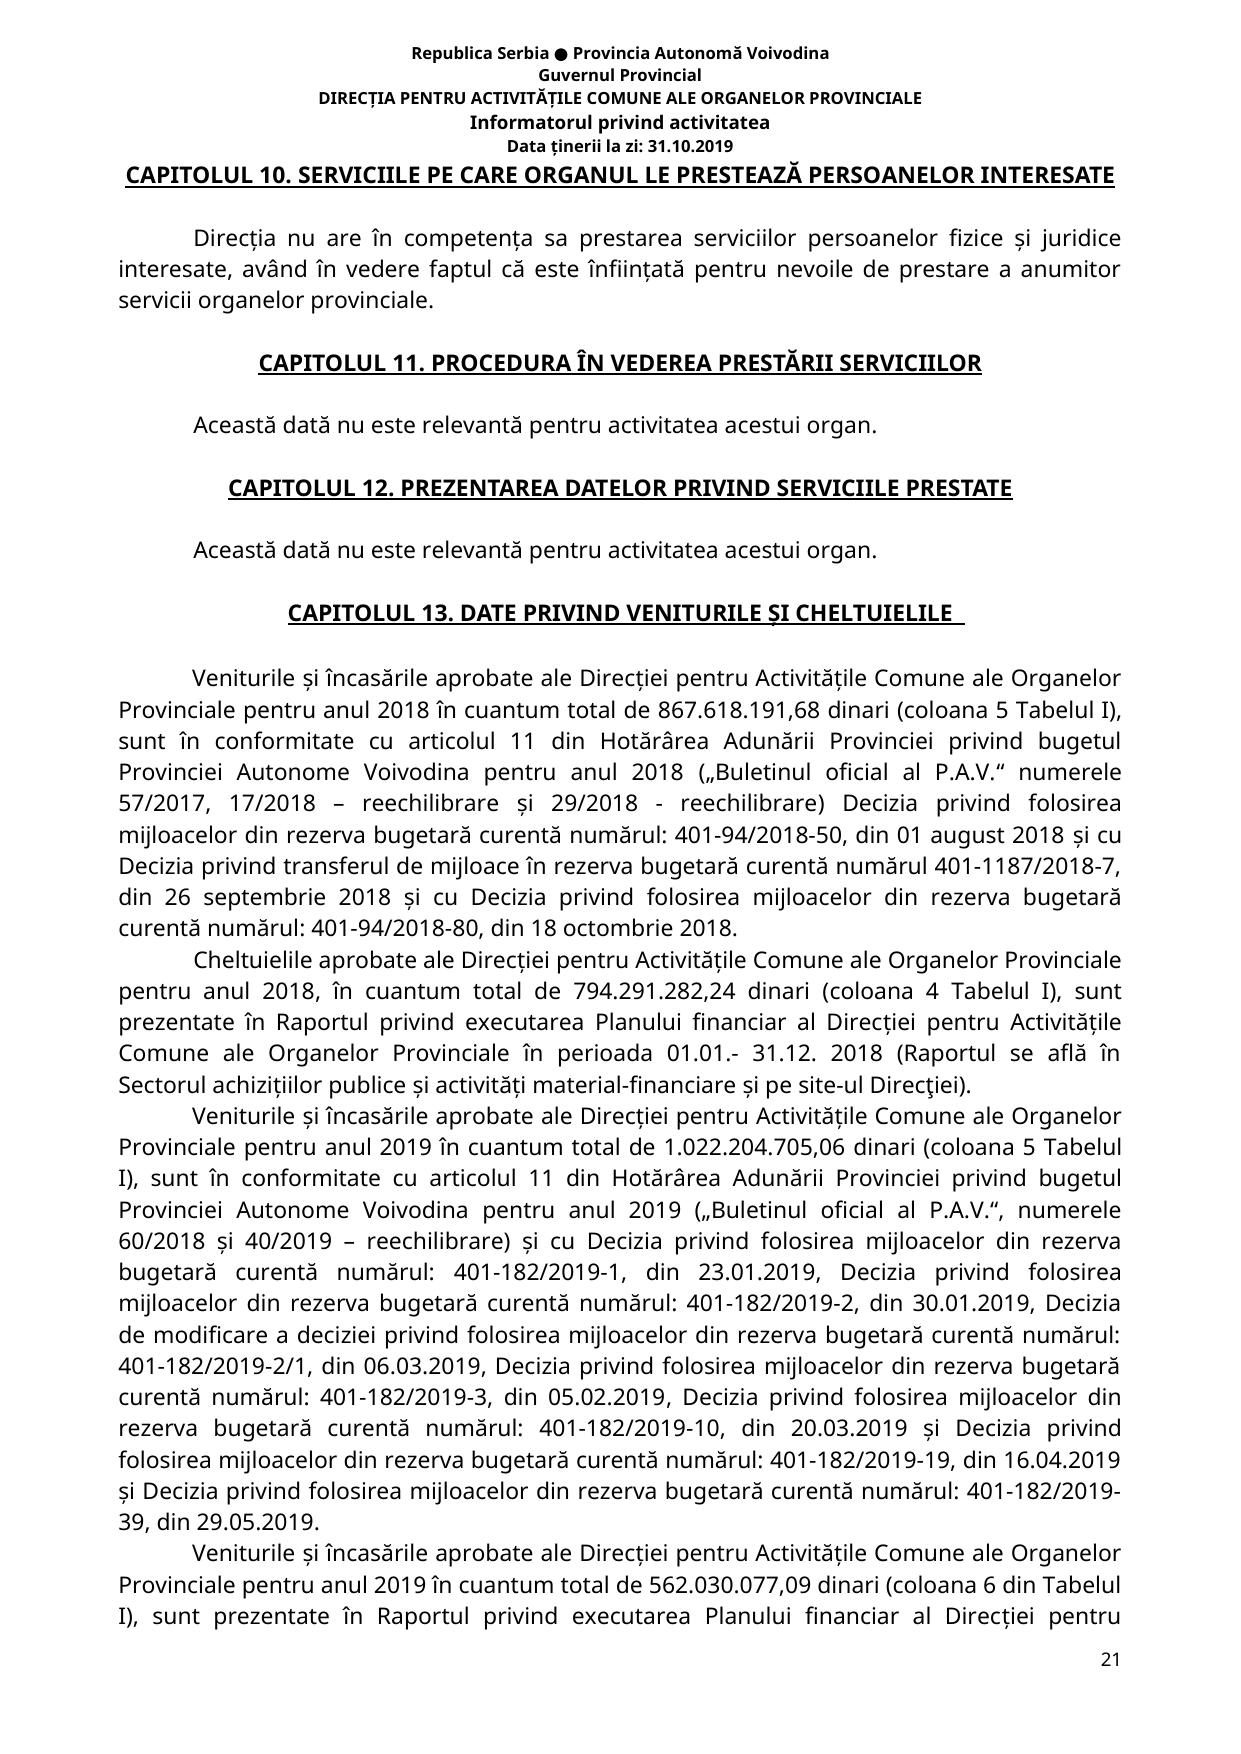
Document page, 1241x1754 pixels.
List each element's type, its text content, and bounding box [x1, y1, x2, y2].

subtitle CAPITOLUL 13. DATE PRIVIND VENITURILE ŞI CHELTUIELILE [118, 597, 1122, 628]
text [118, 1537, 1122, 1631]
text Cheltuielile aprobate ale Direcției pentru Activitățile Comune ale Organelor Provinciale pentru anul 2018, în cuantum total de 794.291.282,24 dinari (coloana 4 Tabelul I), sunt prezentate în Raportul privind executarea Planului financiar al Direcției pentru Activitățile Comune ale Organelor Provinciale în perioada 01.01.- 31.12. 2018 (Raportul se află în Sectorul achizițiilor publice și activități material-financiare și pe site-ul Direcţiei). [118, 943, 1122, 1100]
text Această dată nu este relevantă pentru activitatea acestui organ. [118, 409, 1122, 441]
subtitle CAPITOLUL 11. PROCEDURA ÎN VEDEREA PRESTĂRII SERVICIILOR [118, 347, 1122, 378]
text Această dată nu este relevantă pentru activitatea acestui organ. [118, 534, 1122, 566]
subtitle CAPITOLUL 12. PREZENTAREA DATELOR PRIVIND SERVICIILE PRESTATE [118, 472, 1122, 503]
subtitle CAPITOLUL 10. SERVICIILE PE CARE ORGANUL LE PRESTEAZĂ PERSOANELOR INTERESATE [118, 159, 1122, 191]
text Veniturile și încasările aprobate ale Direcției pentru Activitățile Comune ale Organelor Provinciale pentru anul 2018 în cuantum total de 867.618.191,68 dinari (coloana 5 Tabelul I), sunt în conformitate cu articolul 11 din Hotărârea Adunării Provinciei privind bugetul Provinciei Autonome Voivodina pentru anul 2018 („Buletinul oficial al P.A.V.“ numerele 57/2017, 17/2018 – reechilibrare și 29/2018 - reechilibrare) Decizia privind folosirea mijloacelor din rezerva bugetară curentă numărul: 401-94/2018-50, din 01 august 2018 și cu Decizia privind transferul de mijloace în rezerva bugetară curentă numărul 401-1187/2018-7, din 26 septembrie 2018 și cu Decizia privind folosirea mijloacelor din rezerva bugetară curentă numărul: 401-94/2018-80, din 18 octombrie 2018. [118, 662, 1122, 943]
text Veniturile și încasările aprobate ale Direcției pentru Activitățile Comune ale Organelor Provinciale pentru anul 2019 în cuantum total de 1.022.204.705,06 dinari (coloana 5 Tabelul I), sunt în conformitate cu articolul 11 din Hotărârea Adunării Provinciei privind bugetul Provinciei Autonome Voivodina pentru anul 2019 („Buletinul oficial al P.A.V.“, numerele 60/2018 și 40/2019 – reechilibrare) și cu Decizia privind folosirea mijloacelor din rezerva bugetară curentă numărul: 401-182/2019-1, din 23.01.2019, Decizia privind folosirea mijloacelor din rezerva bugetară curentă numărul: 401-182/2019-2, din 30.01.2019, Decizia de modificare a deciziei privind folosirea mijloacelor din rezerva bugetară curentă numărul: 401-182/2019-2/1, din 06.03.2019, Decizia privind folosirea mijloacelor din rezerva bugetară curentă numărul: 401-182/2019-3, din 05.02.2019, Decizia privind folosirea mijloacelor din rezerva bugetară curentă numărul: 401-182/2019-10, din 20.03.2019 și Decizia privind folosirea mijloacelor din rezerva bugetară curentă numărul: 401-182/2019-19, din 16.04.2019 şi Decizia privind folosirea mijloacelor din rezerva bugetară curentă numărul: 401-182/2019-39, din 29.05.2019. [118, 1100, 1122, 1537]
text Direcţia nu are în competenţa sa prestarea serviciilor persoanelor fizice şi juridice interesate, având în vedere faptul că este înfiinţată pentru nevoile de prestare a anumitor servicii organelor provinciale. [118, 222, 1122, 316]
